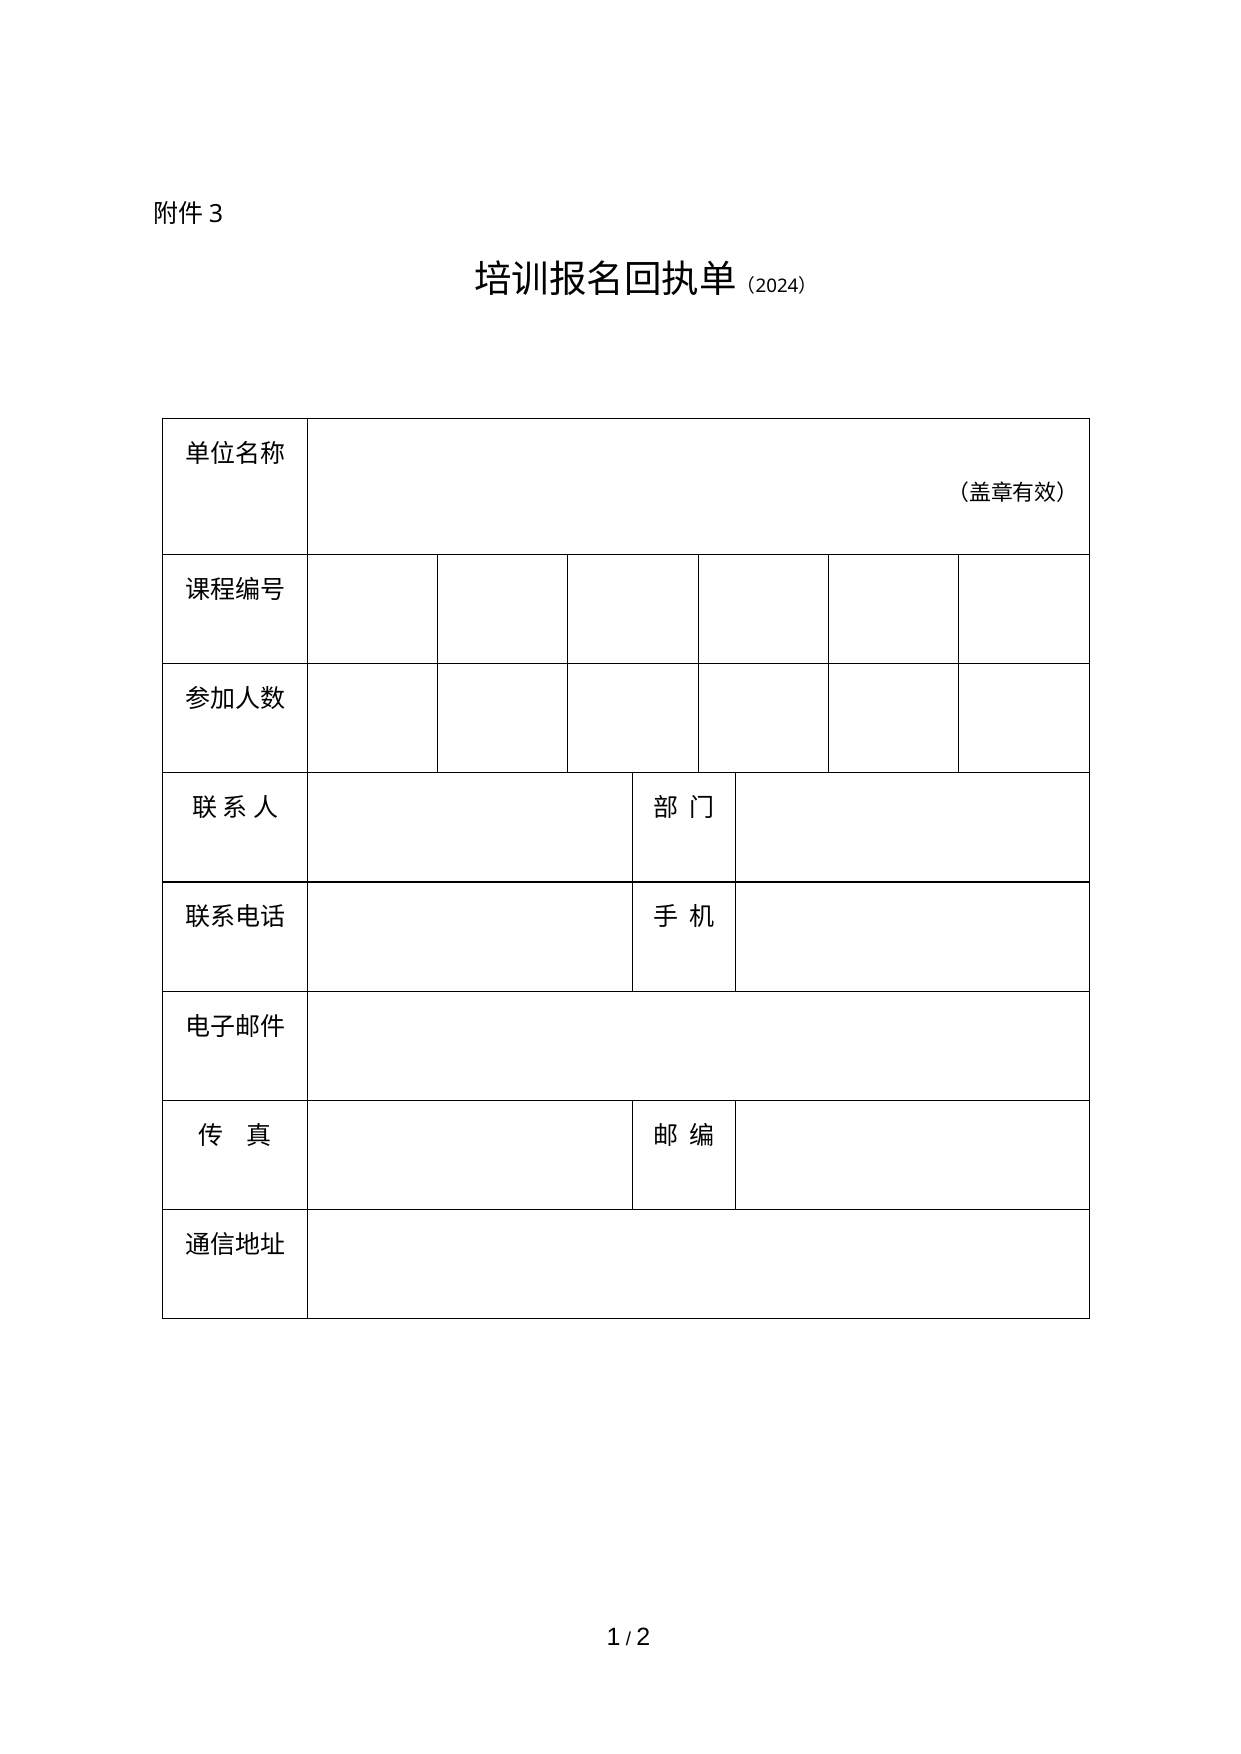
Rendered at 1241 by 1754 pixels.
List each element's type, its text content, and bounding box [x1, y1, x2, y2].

text 培训报名回执单（2024） [153, 244, 1098, 309]
table_header （盖章有效） [308, 419, 1089, 554]
table_cell [568, 664, 698, 772]
table_cell [829, 555, 958, 663]
table_cell 手 机 [633, 883, 735, 991]
table_cell [308, 992, 1089, 1100]
table_cell [308, 1210, 1089, 1318]
table_cell [438, 664, 567, 772]
table_cell [736, 1101, 1089, 1209]
text 附件3 [153, 179, 1098, 244]
table_cell 电子邮件 [163, 992, 307, 1100]
table_cell [829, 664, 958, 772]
table_cell [568, 555, 698, 663]
table_cell 课程编号 [163, 555, 307, 663]
table_cell [699, 664, 828, 772]
table_cell 联系电话 [163, 883, 307, 991]
table_cell [308, 883, 632, 991]
table_cell [308, 664, 437, 772]
table_cell 通信地址 [163, 1210, 307, 1318]
table_cell [308, 555, 437, 663]
table_cell [699, 555, 828, 663]
table_cell [959, 664, 1089, 772]
table_cell 部 门 [633, 773, 735, 881]
table_cell [308, 1101, 632, 1209]
table_cell 联 系 人 [163, 773, 307, 881]
table_cell 邮 编 [633, 1101, 735, 1209]
table_cell [438, 555, 567, 663]
table_cell [308, 773, 632, 881]
table_cell [959, 555, 1089, 663]
table_cell [736, 883, 1089, 991]
table_cell 参加人数 [163, 664, 307, 772]
table_cell [736, 773, 1089, 881]
table_cell 传 真 [163, 1101, 307, 1209]
table_header 单位名称 [163, 419, 307, 554]
